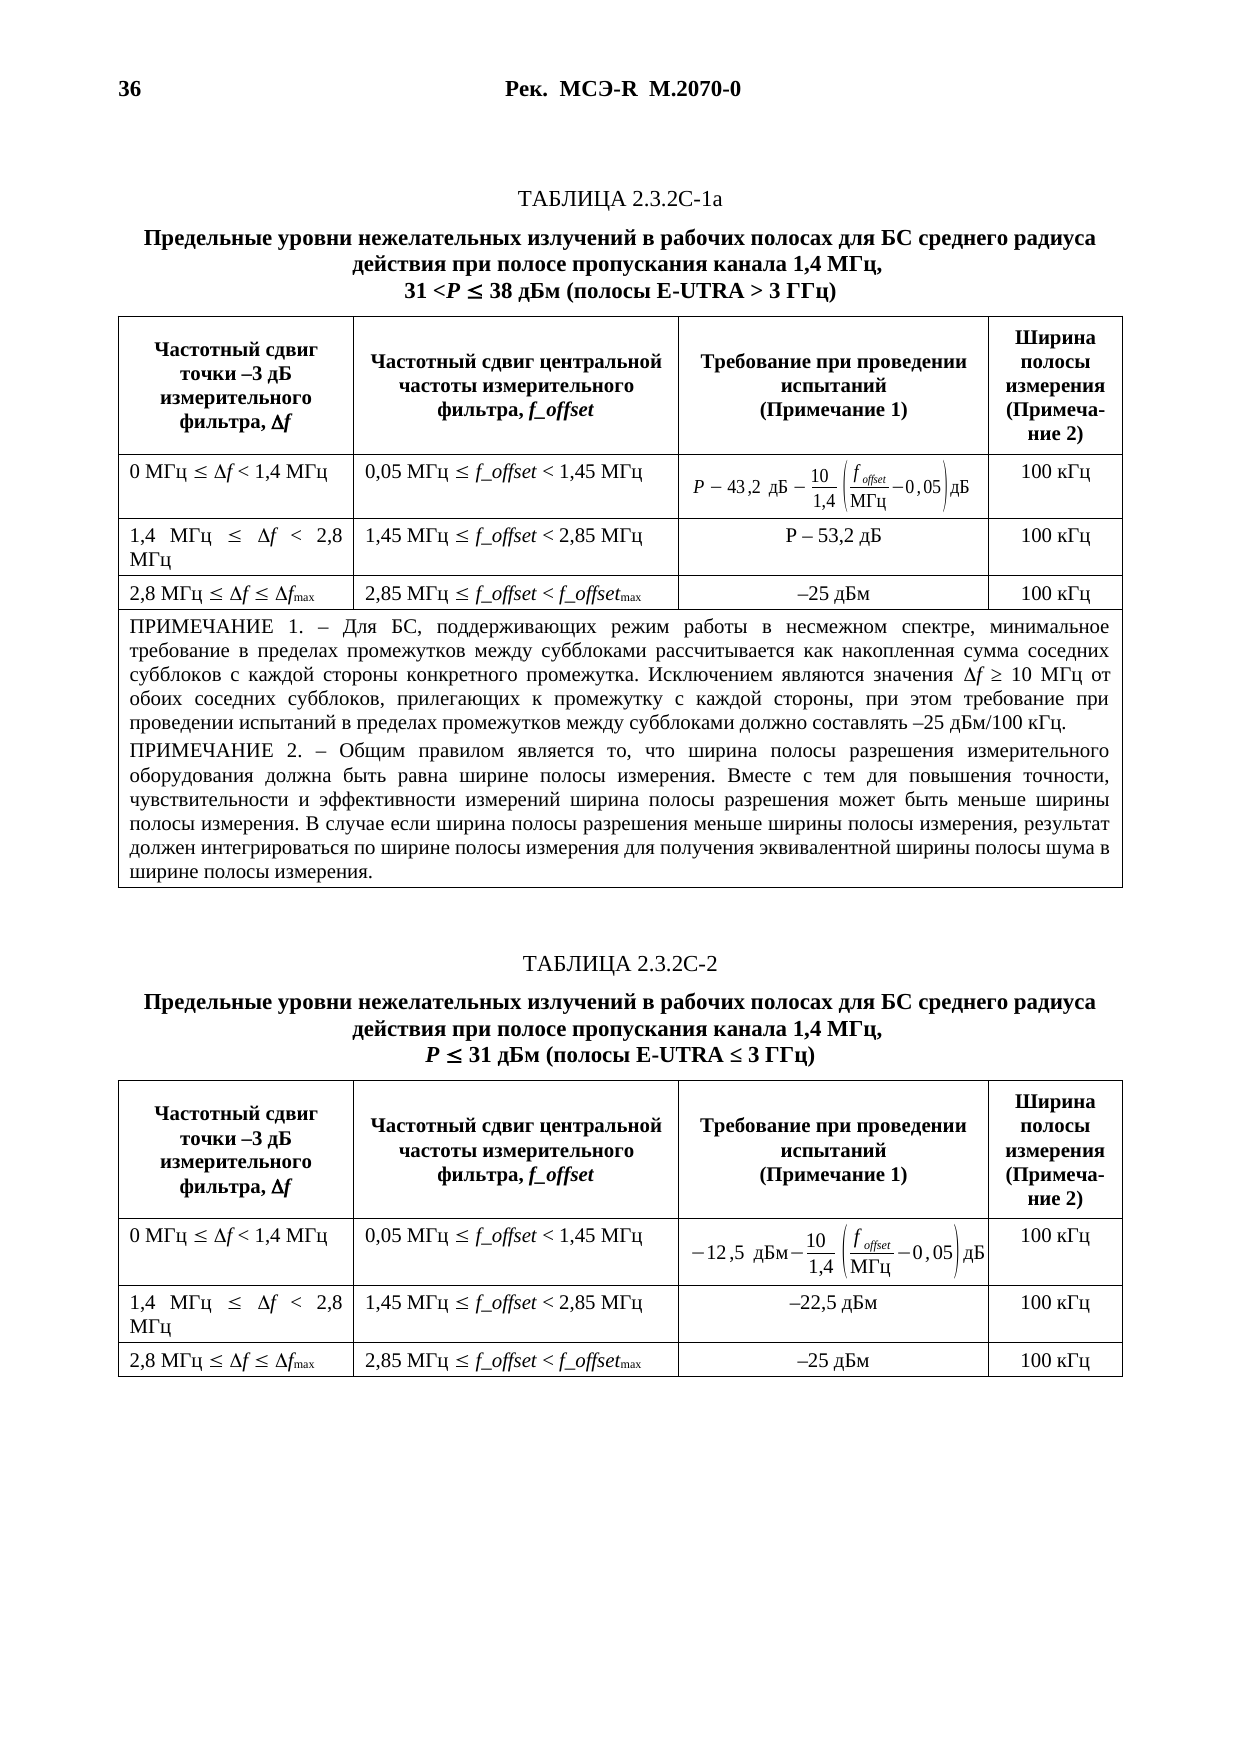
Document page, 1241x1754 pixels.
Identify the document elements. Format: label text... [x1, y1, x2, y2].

table_header Частотный сдвиг центральной частоты измерительного фильтра, f_offset [354, 1081, 678, 1218]
table_cell [679, 1219, 988, 1285]
table_cell 1,45 МГц f_offset < 2,85 МГц [354, 519, 678, 575]
table_cell 0,05 МГц f_offset < 1,45 МГц [354, 1219, 678, 1285]
table_cell 1,4 МГц f < 2,8 МГц [119, 1286, 353, 1342]
table_cell 1,45 МГц f_offset < 2,85 МГц [354, 1286, 678, 1342]
table_cell 2,8 МГц f fmax [119, 576, 353, 609]
table_cell 2,85 МГц f_offset < f_offsetmax [354, 576, 678, 609]
table_cell 1,4 МГц f < 2,8 МГц [119, 519, 353, 575]
table_cell –25 дБм [679, 576, 988, 609]
table_cell 100 кГц [989, 576, 1122, 609]
title Предельные уровни нежелательных излучений в рабочих полосах для БС среднего радиуса действия при полосе пропускания канала 1,4 МГц, 31 <P 38 дБм (полосы E-UTRA > 3 ГГц) [118, 224, 1122, 303]
table_cell 0 МГц f < 1,4 МГц [119, 455, 353, 518]
table_cell 100 кГц [989, 455, 1122, 518]
table_cell [679, 455, 988, 518]
table_header Ширина полосы измерения (Примеча- ние 2) [989, 317, 1122, 454]
table_cell 2,85 МГц f_offset < f_offsetmax [354, 1343, 678, 1376]
table_header Требование при проведении испытаний (Примечание 1) [679, 1081, 988, 1218]
table_header Требование при проведении испытаний (Примечание 1) [679, 317, 988, 454]
table_cell 0 МГц f < 1,4 МГц [119, 1219, 353, 1285]
table_header Частотный сдвиг центральной частоты измерительного фильтра, f_offset [354, 317, 678, 454]
table_cell 100 кГц [989, 1286, 1122, 1342]
table_cell P – 53,2 дБ [679, 519, 988, 575]
text ТАБЛИЦА 2.3.2C-2 [118, 949, 1122, 976]
text ТАБЛИЦА 2.3.2C-1a [118, 185, 1122, 212]
title Предельные уровни нежелательных излучений в рабочих полосах для БС среднего радиуса действия при полосе пропускания канала 1,4 МГц, P 31 дБм (полосы E-UTRA ≤ 3 ГГц) [118, 988, 1122, 1067]
table_cell 100 кГц [989, 519, 1122, 575]
table_cell 2,8 МГц f fmax [119, 1343, 353, 1376]
table_cell –22,5 дБм [679, 1286, 988, 1342]
table_cell ПРИМЕЧАНИЕ 1. – Для БС, поддерживающих режим работы в несмежном спектре, минимальное требование в пределах промежутков между субблоками рассчитывается как накопленная сумма соседних субблоков с каждой стороны конкретного промежутка. Исключением являются значения f ≥ 10 МГц от обоих соседних субблоков, прилегающих к промежутку с каждой стороны, при этом требование при проведении испытаний в пределах промежутков между субблоками должно составлять –25 дБм/100 кГц. ПРИМЕЧАНИЕ 2. – Общим правилом является то, что ширина полосы разрешения измерительного оборудования должна быть равна ширине полосы измерения. Вместе с тем для повышения точности, чувствительности и эффективности измерений ширина полосы разрешения может быть меньше ширины полосы измерения. В случае если ширина полосы разрешения меньше ширины полосы измерения, результат должен интегрироваться по ширине полосы измерения для получения эквивалентной ширины полосы шума в ширине полосы измерения. [119, 610, 1122, 887]
table_cell 0,05 МГц f_offset < 1,45 МГц [354, 455, 678, 518]
table_cell 100 кГц [989, 1219, 1122, 1285]
table_header Частотный сдвиг точки –3 дБ измерительного фильтра, f [119, 317, 353, 454]
table_cell –25 дБм [679, 1343, 988, 1376]
table_cell 100 кГц [989, 1343, 1122, 1376]
table_header Частотный сдвиг точки –3 дБ измерительного фильтра, f [119, 1081, 353, 1218]
table_header Ширина полосы измерения (Примеча-ние 2) [989, 1081, 1122, 1218]
